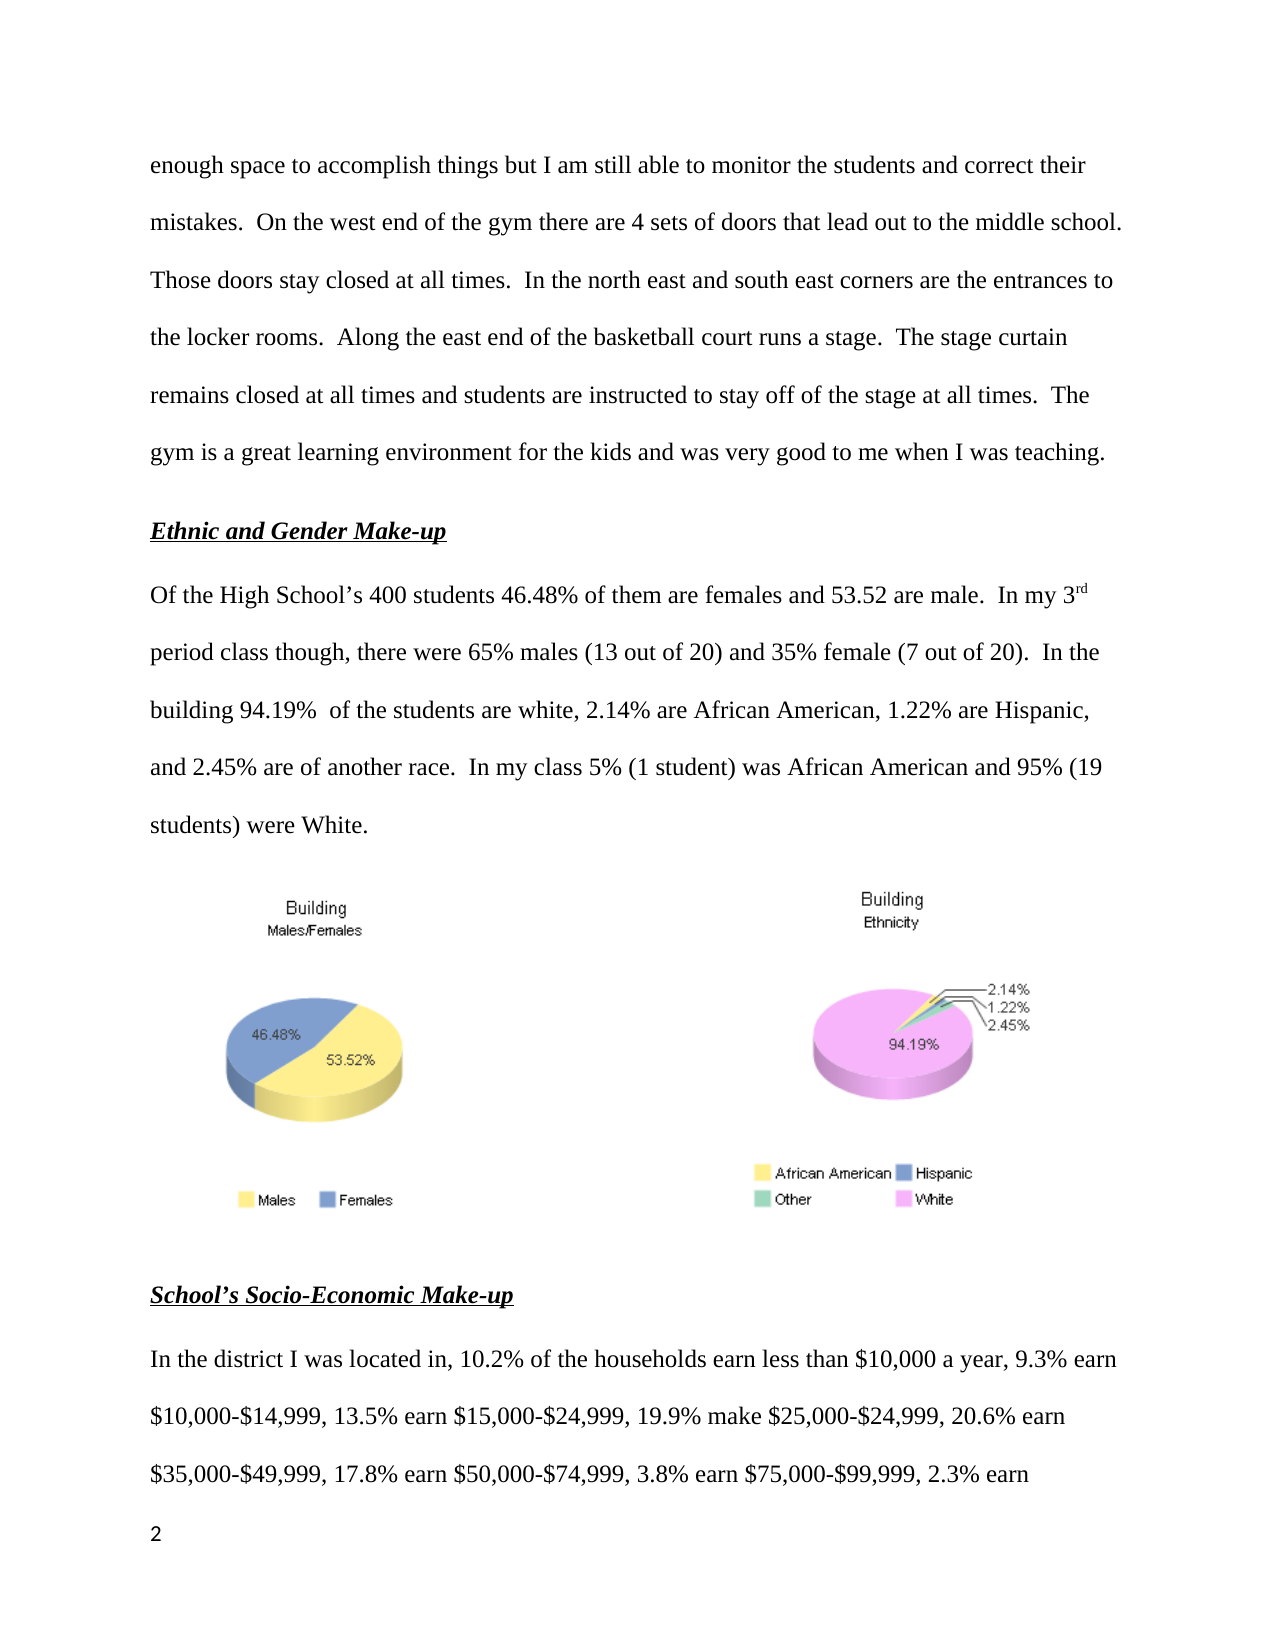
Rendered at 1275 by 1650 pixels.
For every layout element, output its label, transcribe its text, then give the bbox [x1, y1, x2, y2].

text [150, 150, 1125, 466]
text Ethnic and Gender Make-up [150, 516, 1125, 544]
picture [150, 897, 483, 1231]
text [150, 1344, 1125, 1488]
text School’s Socio-Economic Make-up [150, 1280, 1125, 1309]
picture [721, 888, 1064, 1231]
text Of the High School’s 400 students 46.48% of them are females and 53.52 are male. In my 3rd period class though, there were 65% males (13 out of 20) and 35% female (7 out of 20). In the building 94.19% of the students are white, 2.14% are African American, 1.22% are Hispanic, and 2.45% are of another race. In my class 5% (1 student) was African American and 95% (19 students) were White. [150, 580, 1125, 838]
